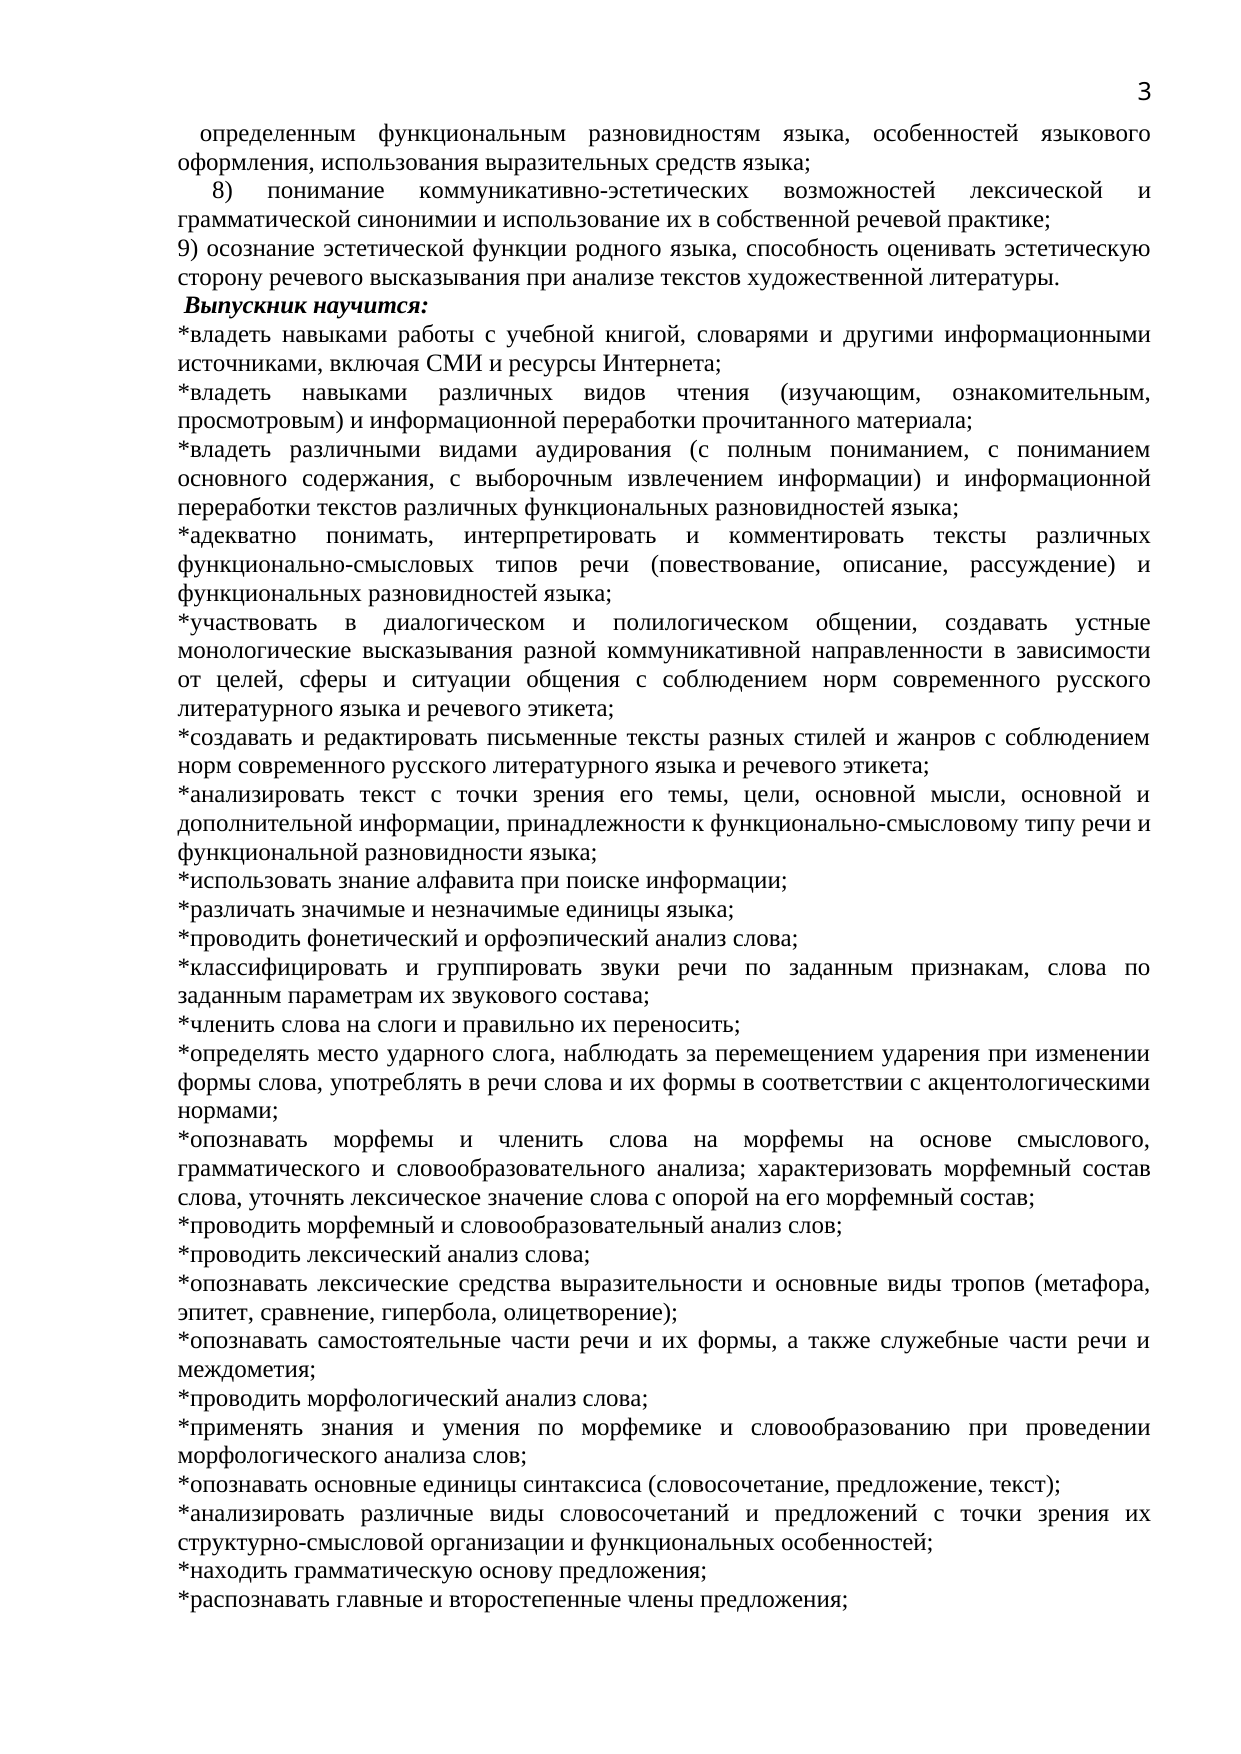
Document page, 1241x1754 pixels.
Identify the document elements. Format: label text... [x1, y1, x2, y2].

list *анализировать различные виды словосочетаний и предложений с точки зрения их структурно-смысловой организации и функциональных особенностей; [177, 1498, 1152, 1556]
list *владеть различными видами аудирования (с полным пониманием, с пониманием основного содержания, с выборочным извлечением информации) и информационной переработки текстов различных функциональных разновидностей языка; [177, 434, 1152, 521]
list *опознавать основные единицы синтаксиса (словосочетание, предложение, текст); [177, 1469, 1152, 1498]
list *классифицировать и группировать звуки речи по заданным признакам, слова по заданным параметрам их звукового состава; [177, 952, 1152, 1009]
list *владеть навыками работы с учебной книгой, словарями и другими информационными источниками, включая СМИ и ресурсы Интернета; [177, 319, 1152, 377]
list *опознавать самостоятельные части речи и их формы, а также служебные части речи и междометия; [177, 1326, 1152, 1383]
text 8) понимание коммуникативно-эстетических возможностей лексической и грамматической синонимии и использование их в собственной речевой практике; [177, 176, 1152, 233]
list *проводить морфемный и словообразовательный анализ слов; [177, 1211, 1152, 1239]
list *определять место ударного слога, наблюдать за перемещением ударения при изменении формы слова, употреблять в речи слова и их формы в соответствии с акцентологическими нормами; [177, 1038, 1152, 1124]
list *опознавать лексические средства выразительности и основные виды тропов (метафора, эпитет, сравнение, гипербола, олицетворение); [177, 1268, 1152, 1326]
list *опознавать морфемы и членить слова на морфемы на основе смыслового, грамматического и словообразовательного анализа; характеризовать морфемный состав слова, уточнять лексическое значение слова с опорой на его морфемный состав; [177, 1124, 1152, 1211]
text Выпускник научится: [177, 291, 1152, 319]
list *проводить лексический анализ слова; [177, 1239, 1152, 1268]
list *различать значимые и незначимые единицы языка; [177, 894, 1152, 923]
list *проводить фонетический и орфоэпический анализ слова; [177, 923, 1152, 952]
list *членить слова на слоги и правильно их переносить; [177, 1009, 1152, 1038]
text определенным функциональным разновидностям языка, особенностей языкового оформления, использования выразительных средств языка; [177, 118, 1152, 176]
list *применять знания и умения по морфемике и словообразованию при проведении морфологического анализа слов; [177, 1412, 1152, 1469]
list *владеть навыками различных видов чтения (изучающим, ознакомительным, просмотровым) и информационной переработки прочитанного материала; [177, 377, 1152, 434]
list *создавать и редактировать письменные тексты разных стилей и жанров с соблюдением норм современного русского литературного языка и речевого этикета; [177, 722, 1152, 779]
list *анализировать текст с точки зрения его темы, цели, основной мысли, основной и дополнительной информации, принадлежности к функционально-смысловому типу речи и функциональной разновидности языка; [177, 779, 1152, 866]
text 9) осознание эстетической функции родного языка, способность оценивать эстетическую сторону речевого высказывания при анализе текстов художественной литературы. [177, 233, 1152, 291]
list *адекватно понимать, интерпретировать и комментировать тексты различных функционально-смысловых типов речи (повествование, описание, рассуждение) и функциональных разновидностей языка; [177, 521, 1152, 607]
list *проводить морфологический анализ слова; [177, 1383, 1152, 1412]
list *участвовать в диалогическом и полилогическом общении, создавать устные монологические высказывания разной коммуникативной направленности в зависимости от целей, сферы и ситуации общения с соблюдением норм современного русского литературного языка и речевого этикета; [177, 607, 1152, 722]
list *находить грамматическую основу предложения; [177, 1556, 1152, 1584]
list *распознавать главные и второстепенные члены предложения; [177, 1584, 1152, 1613]
list *использовать знание алфавита при поиске информации; [177, 866, 1152, 894]
